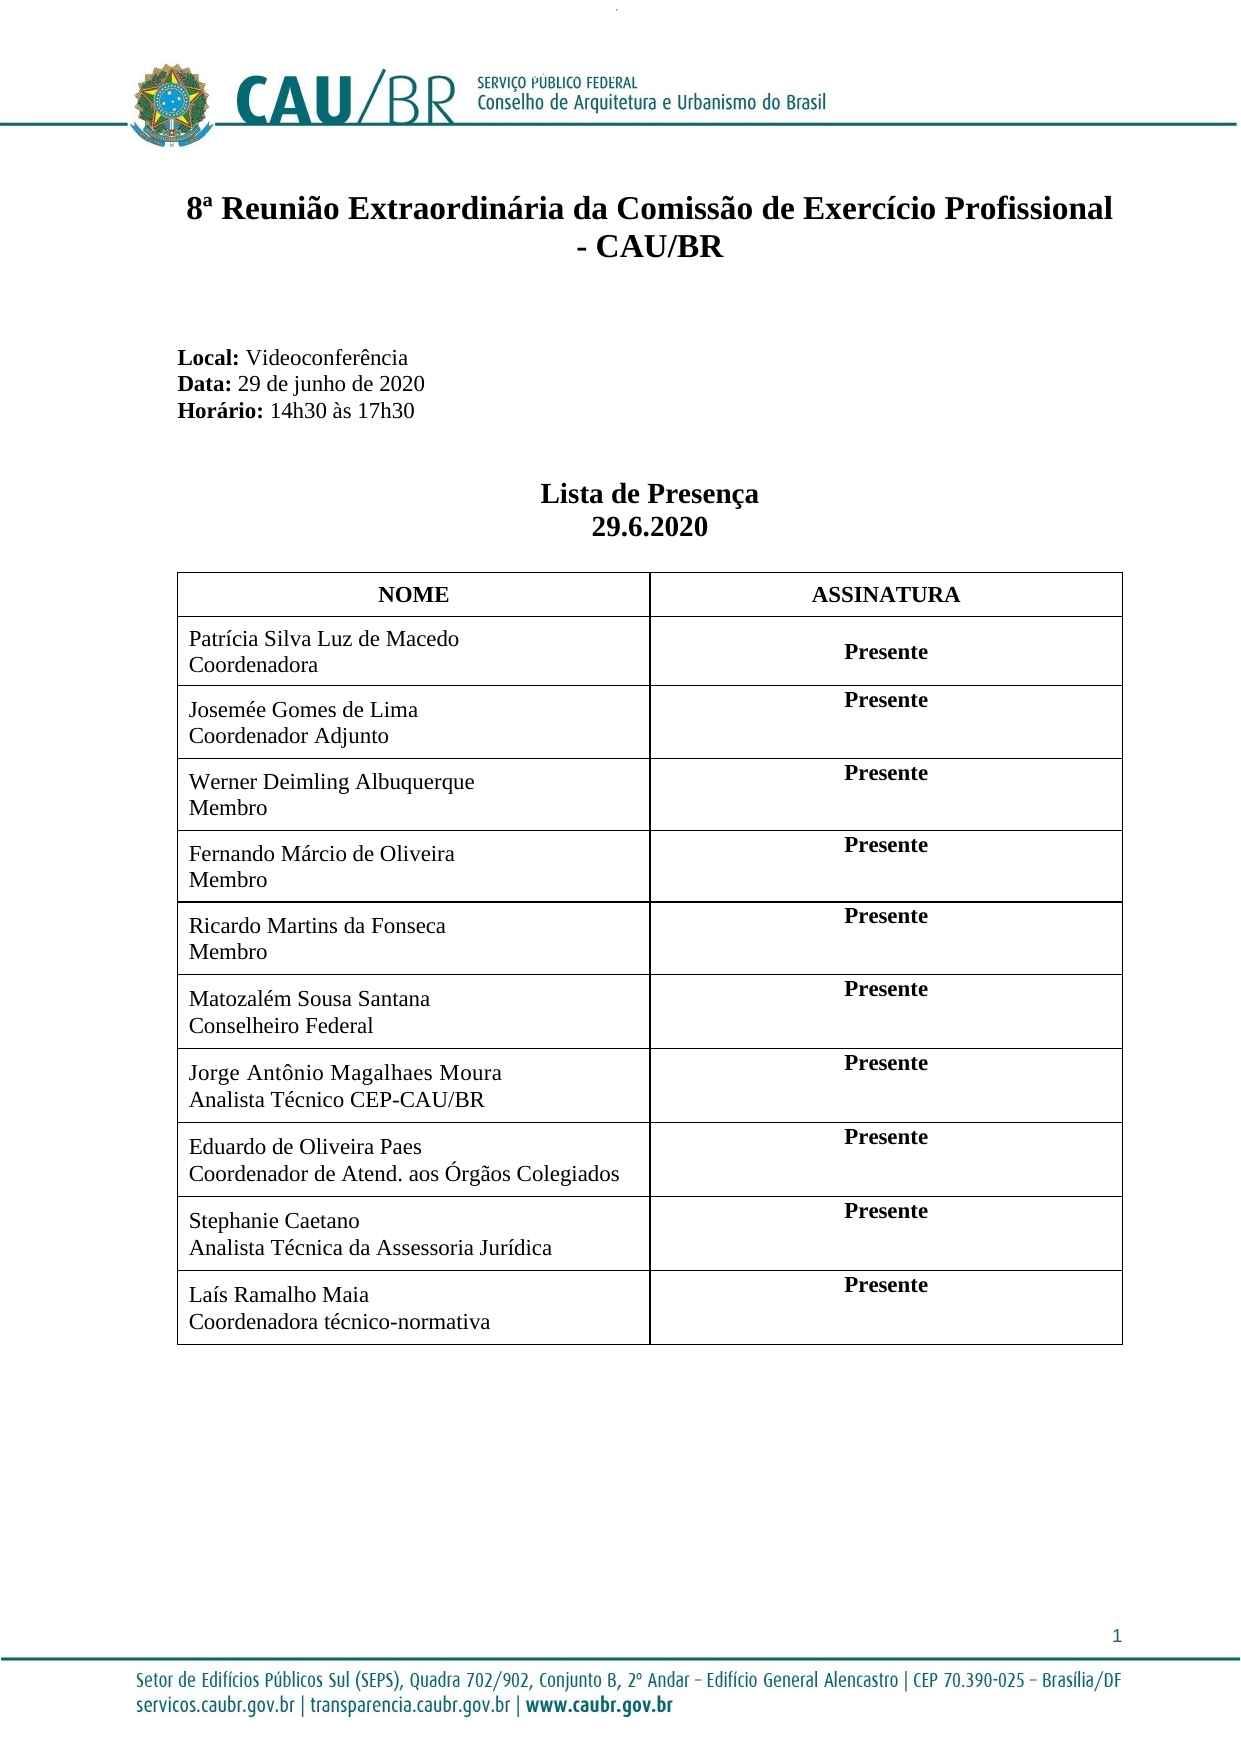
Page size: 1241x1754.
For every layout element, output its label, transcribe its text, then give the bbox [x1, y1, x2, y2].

table_cell Stephanie Caetano Analista Técnica da Assessoria Jurídica [178, 1197, 649, 1270]
table_cell Matozalém Sousa Santana Conselheiro Federal [178, 975, 649, 1048]
text Data: 29 de junho de 2020 [177, 370, 1122, 397]
table_cell Josemée Gomes de Lima Coordenador Adjunto [178, 686, 649, 758]
text Horário: 14h30 às 17h30 [177, 397, 1122, 423]
table_header ASSINATURA [651, 573, 1122, 616]
table_cell Eduardo de Oliveira Paes Coordenador de Atend. aos Órgãos Colegiados [178, 1123, 649, 1196]
table_cell Presente [651, 1197, 1122, 1270]
table_cell Fernando Márcio de Oliveira Membro [178, 831, 649, 901]
table_cell Presente [651, 975, 1122, 1048]
text Local: Videoconferência [177, 344, 1122, 370]
picture [0, 0, 1239, 179]
table_cell Ricardo Martins da Fonseca Membro [178, 903, 649, 974]
table_cell Presente [651, 1049, 1122, 1122]
table_cell Laís Ramalho Maia Coordenadora técnico-normativa [178, 1271, 649, 1344]
table_cell Presente [651, 617, 1122, 685]
picture [0, 1652, 1241, 1754]
table_cell Presente [651, 759, 1122, 829]
table_cell Presente [651, 686, 1122, 758]
table_cell Patrícia Silva Luz de Macedo Coordenadora [178, 617, 649, 685]
text 29.6.2020 [177, 509, 1122, 543]
text 8ª Reunião Extraordinária da Comissão de Exercício Profissional - CAU/BR [177, 188, 1122, 265]
table_cell Presente [651, 1123, 1122, 1196]
table_cell Presente [651, 903, 1122, 974]
text Lista de Presença [177, 476, 1122, 509]
table_header NOME [178, 573, 649, 616]
table_cell Presente [651, 1271, 1122, 1344]
table_cell Jorge Antônio Magalhaes Moura Analista Técnico CEP-CAU/BR [178, 1049, 649, 1122]
table_cell Werner Deimling Albuquerque Membro [178, 759, 649, 829]
table_cell Presente [651, 831, 1122, 901]
